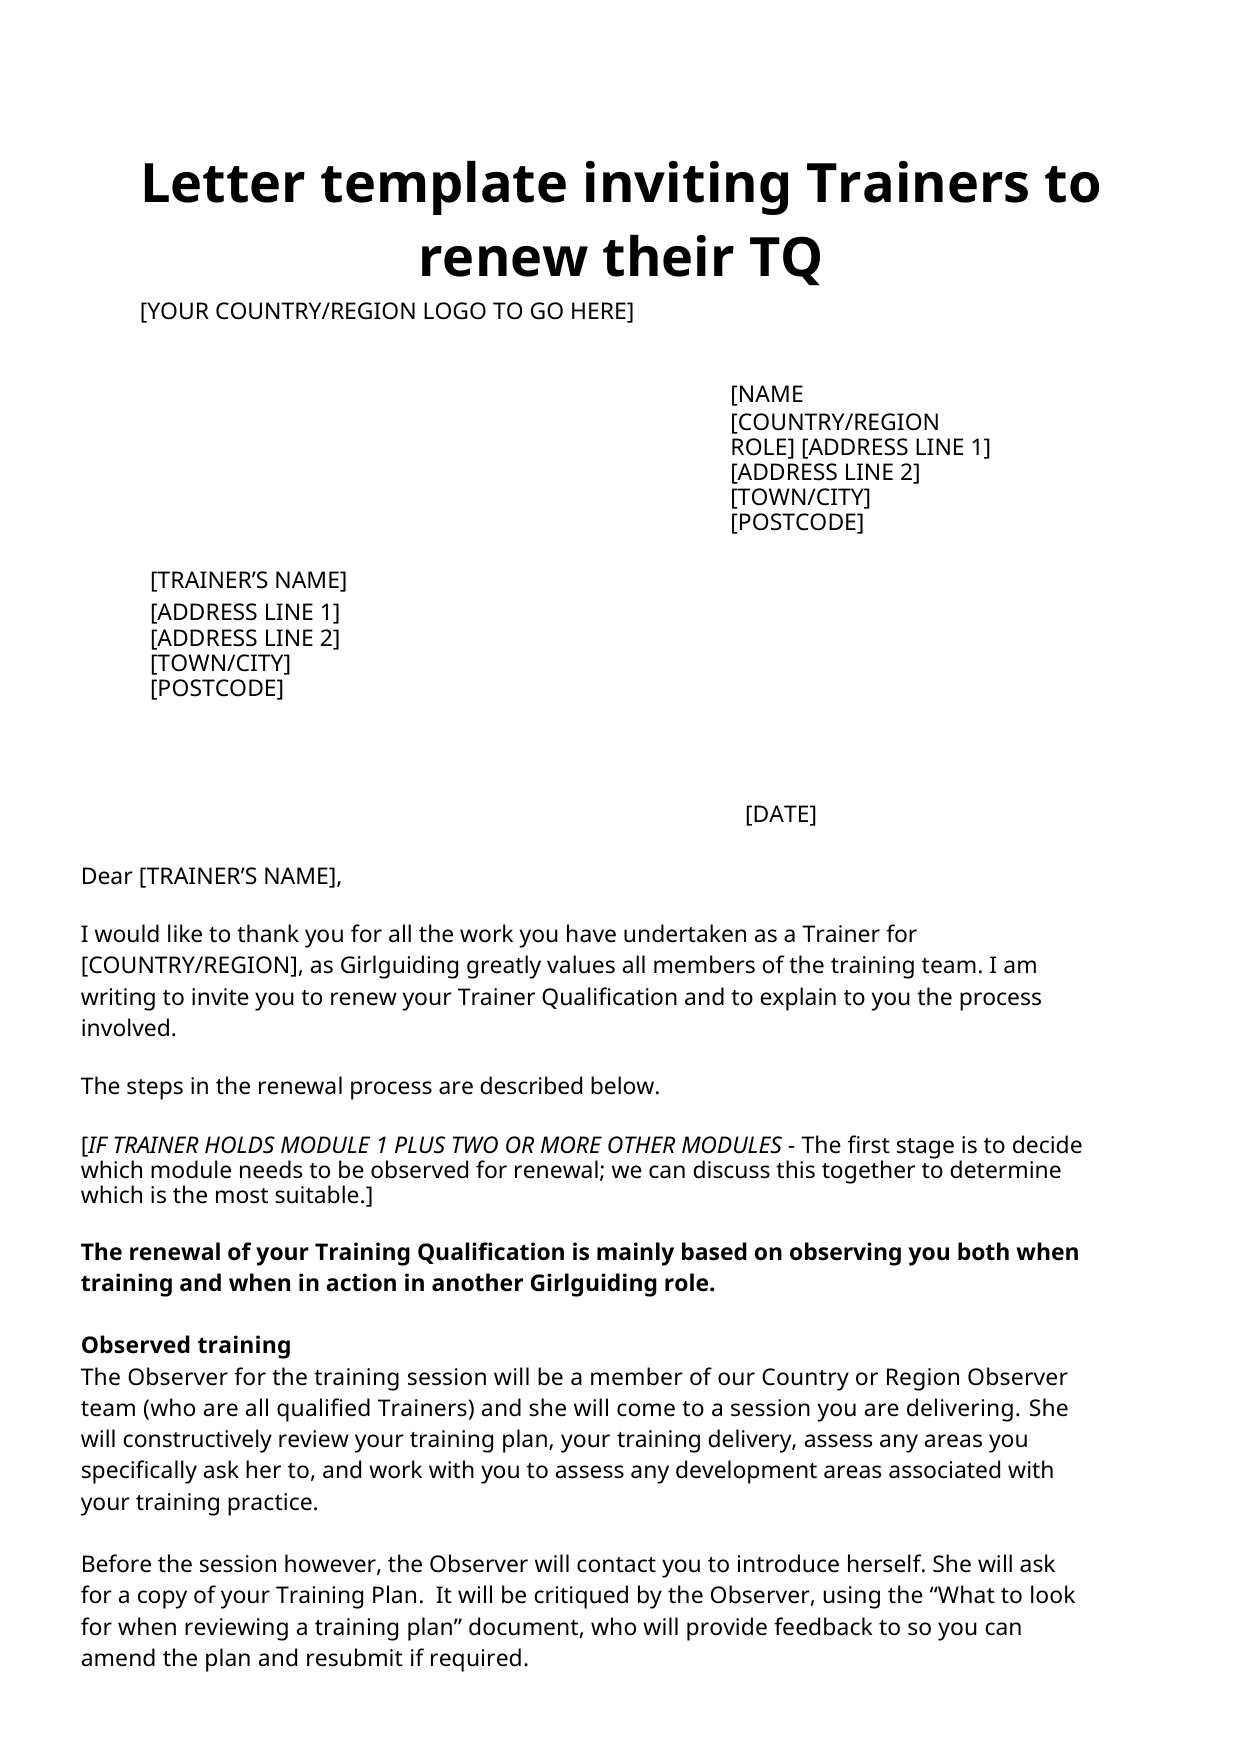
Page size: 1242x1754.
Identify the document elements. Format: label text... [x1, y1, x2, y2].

text [COUNTRY/REGION ROLE] [ADDRESS LINE 1] [730, 410, 1003, 460]
text [TRAINER’S NAME] [150, 564, 1108, 596]
text Before the session however, the Observer will contact you to introduce herself. She will ask for a copy of your Training Plan. It will be critiqued by the Observer, using the “What to look for when reviewing a training plan” document, who will provide feedback to so you can amend the plan and resubmit if required. [81, 1548, 1087, 1673]
text [NAME [730, 378, 1102, 410]
text Dear [TRAINER’S NAME], [81, 860, 1102, 891]
text [TOWN/CITY] [150, 652, 1058, 677]
text [TOWN/CITY] [POSTCODE] [730, 486, 877, 536]
text The renewal of your Training Qualification is mainly based on observing you both when training and when in action in another Girlguiding role. [81, 1236, 1083, 1298]
text [POSTCODE] [150, 677, 1058, 702]
text [ADDRESS LINE 2] [150, 627, 1102, 652]
text [DATE] [745, 806, 1102, 827]
text [IF TRAINER HOLDS MODULE 1 PLUS TWO OR MORE OTHER MODULES - The first stage is to decide which module needs to be observed for renewal; we can discuss this together to determine which is the most suitable.] [81, 1134, 1102, 1209]
text [ADDRESS LINE 2] [730, 460, 1102, 485]
text The Observer for the training session will be a member of our Country or Region Observer team (who are all qualified Trainers) and she will come to a session you are delivering. She will constructively review your training plan, your training delivery, assess any areas you specifically ask her to, and work with you to assess any development areas associated with your training practice. [81, 1361, 1087, 1517]
text [ADDRESS LINE 1] [150, 596, 1102, 627]
text [YOUR COUNTRY/REGION LOGO TO GO HERE] [139, 295, 1102, 326]
text Letter template inviting Trainers to renew their TQ [139, 144, 1102, 292]
text I would like to thank you for all the work you have undertaken as a Trainer for [COUNTRY/REGION], as Girlguiding greatly values all members of the training team. I am writing to invite you to renew your Trainer Qualification and to explain to you the process involved. [81, 918, 1080, 1043]
text Observed training [81, 1329, 1087, 1361]
text The steps in the renewal process are described below. [81, 1070, 1102, 1101]
